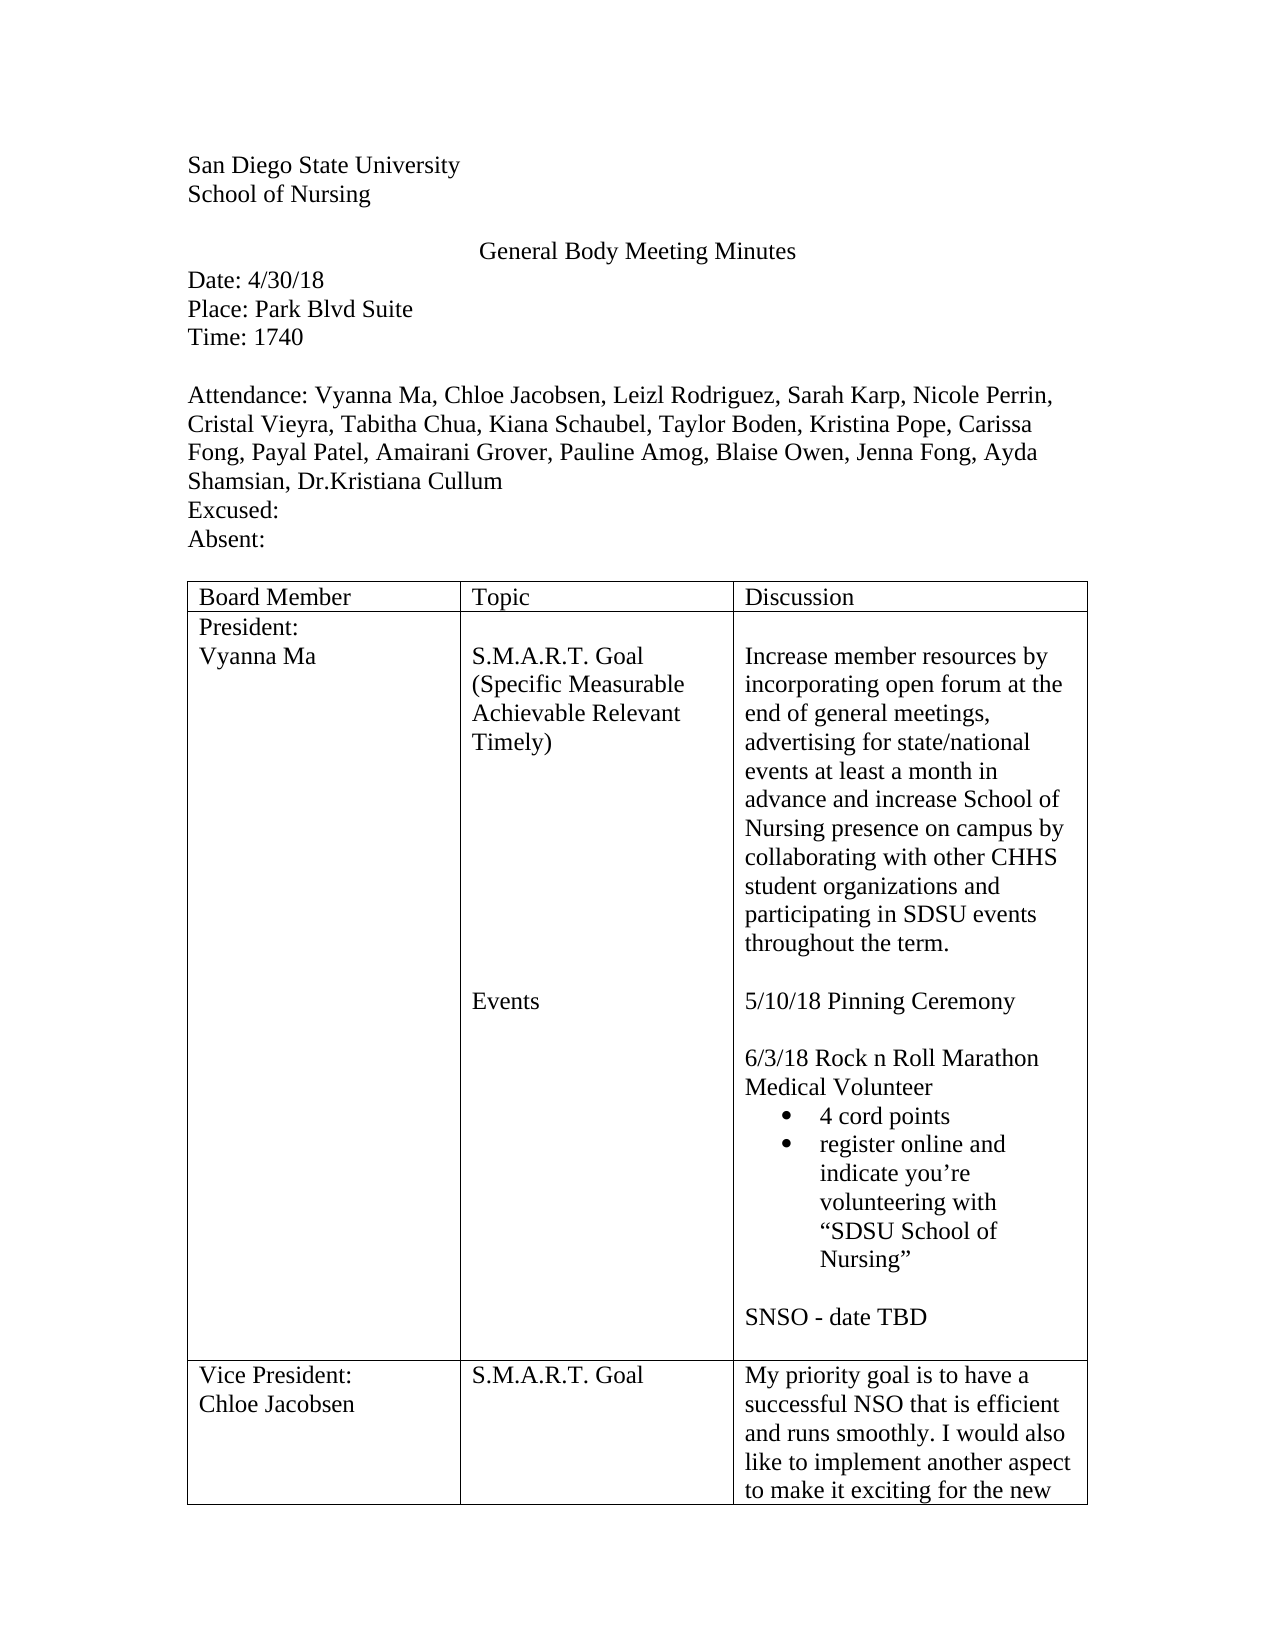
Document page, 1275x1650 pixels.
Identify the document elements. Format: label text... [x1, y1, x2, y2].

table_header Discussion [734, 582, 1087, 611]
text Place: Park Blvd Suite [187, 294, 1087, 322]
table_cell Increase member resources by incorporating open forum at the end of general meetings, advertising for state/national events at least a month in advance and increase School of Nursing presence on campus by collaborating with other CHHS student organizations and participating in SDSU events throughout the term. 5/10/18 Pinning Ceremony 6/3/18 Rock n Roll Marathon Medical Volunteer 4 cord points register online and indicate you’re volunteering with “SDSU School of Nursing” SNSO - date TBD [734, 612, 1087, 1359]
text San Diego State University [187, 150, 1087, 179]
table_cell President: Vyanna Ma [188, 612, 460, 1359]
table_header Topic [461, 582, 733, 611]
text Excused: [187, 495, 1087, 524]
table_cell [734, 1361, 1087, 1504]
text Absent: [187, 524, 1087, 552]
table_header Board Member [188, 582, 460, 611]
table_cell S.M.A.R.T. Goal [461, 1361, 733, 1504]
text School of Nursing [187, 179, 1087, 207]
text General Body Meeting Minutes [187, 236, 1087, 265]
text Attendance: Vyanna Ma, Chloe Jacobsen, Leizl Rodriguez, Sarah Karp, Nicole Perrin, Cristal Vieyra, Tabitha Chua, Kiana Schaubel, Taylor Boden, Kristina Pope, Carissa Fong, Payal Patel, Amairani Grover, Pauline Amog, Blaise Owen, Jenna Fong, Ayda Shamsian, Dr.Kristiana Cullum [187, 380, 1087, 495]
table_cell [188, 1361, 460, 1504]
text Date: 4/30/18 [187, 265, 1087, 294]
text Time: 1740 [187, 322, 1087, 351]
table_cell S.M.A.R.T. Goal (Specific Measurable Achievable Relevant Timely) Events [461, 612, 733, 1359]
